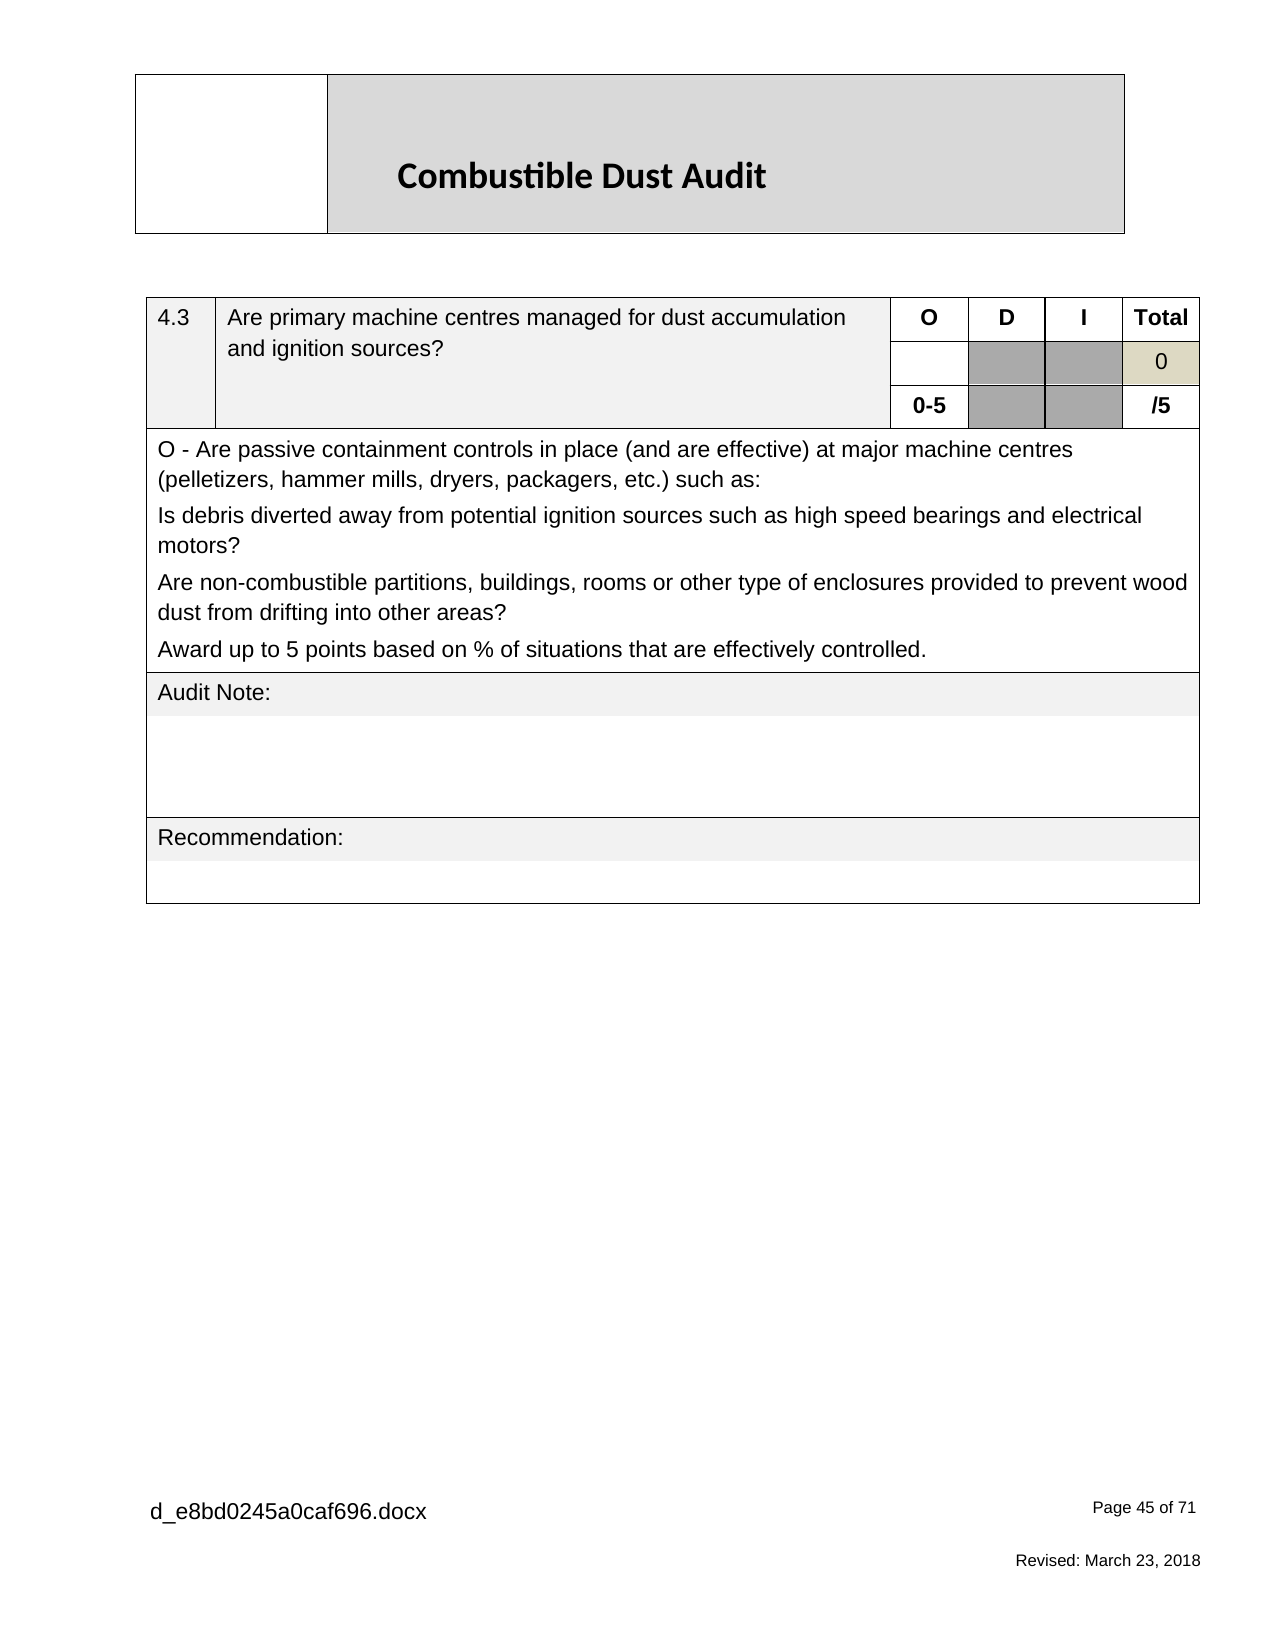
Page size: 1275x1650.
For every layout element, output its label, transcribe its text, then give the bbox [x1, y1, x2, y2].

table_header I [1046, 298, 1122, 341]
table_cell Audit Note: [147, 673, 1199, 716]
table_header Total [1123, 298, 1199, 341]
table_header O [891, 298, 968, 341]
table_header 4.3 [147, 298, 215, 428]
table_cell /5 [1123, 386, 1199, 428]
table_cell [1046, 386, 1122, 428]
table_cell 0-5 [891, 386, 968, 428]
table_cell Recommendation: [147, 818, 1199, 861]
table_cell [969, 342, 1044, 384]
table_cell [1046, 342, 1122, 384]
table_cell [891, 342, 968, 384]
table_cell 0 [1123, 342, 1199, 384]
table_cell O - Are passive containment controls in place (and are effective) at major machine centres (pelletizers, hammer mills, dryers, packagers, etc.) such as: Is debris diverted away from potential ignition sources such as high speed bearings and electrical motors? Are non-combustible partitions, buildings, rooms or other type of enclosures provided to prevent wood dust from drifting into other areas? Award up to 5 points based on % of situations that are effectively controlled. [147, 429, 1199, 672]
table_header D [969, 298, 1044, 341]
table_cell [969, 386, 1044, 428]
table_header Are primary machine centres managed for dust accumulation and ignition sources? [216, 298, 890, 428]
table_cell [147, 861, 1199, 903]
table_cell [147, 716, 1199, 817]
